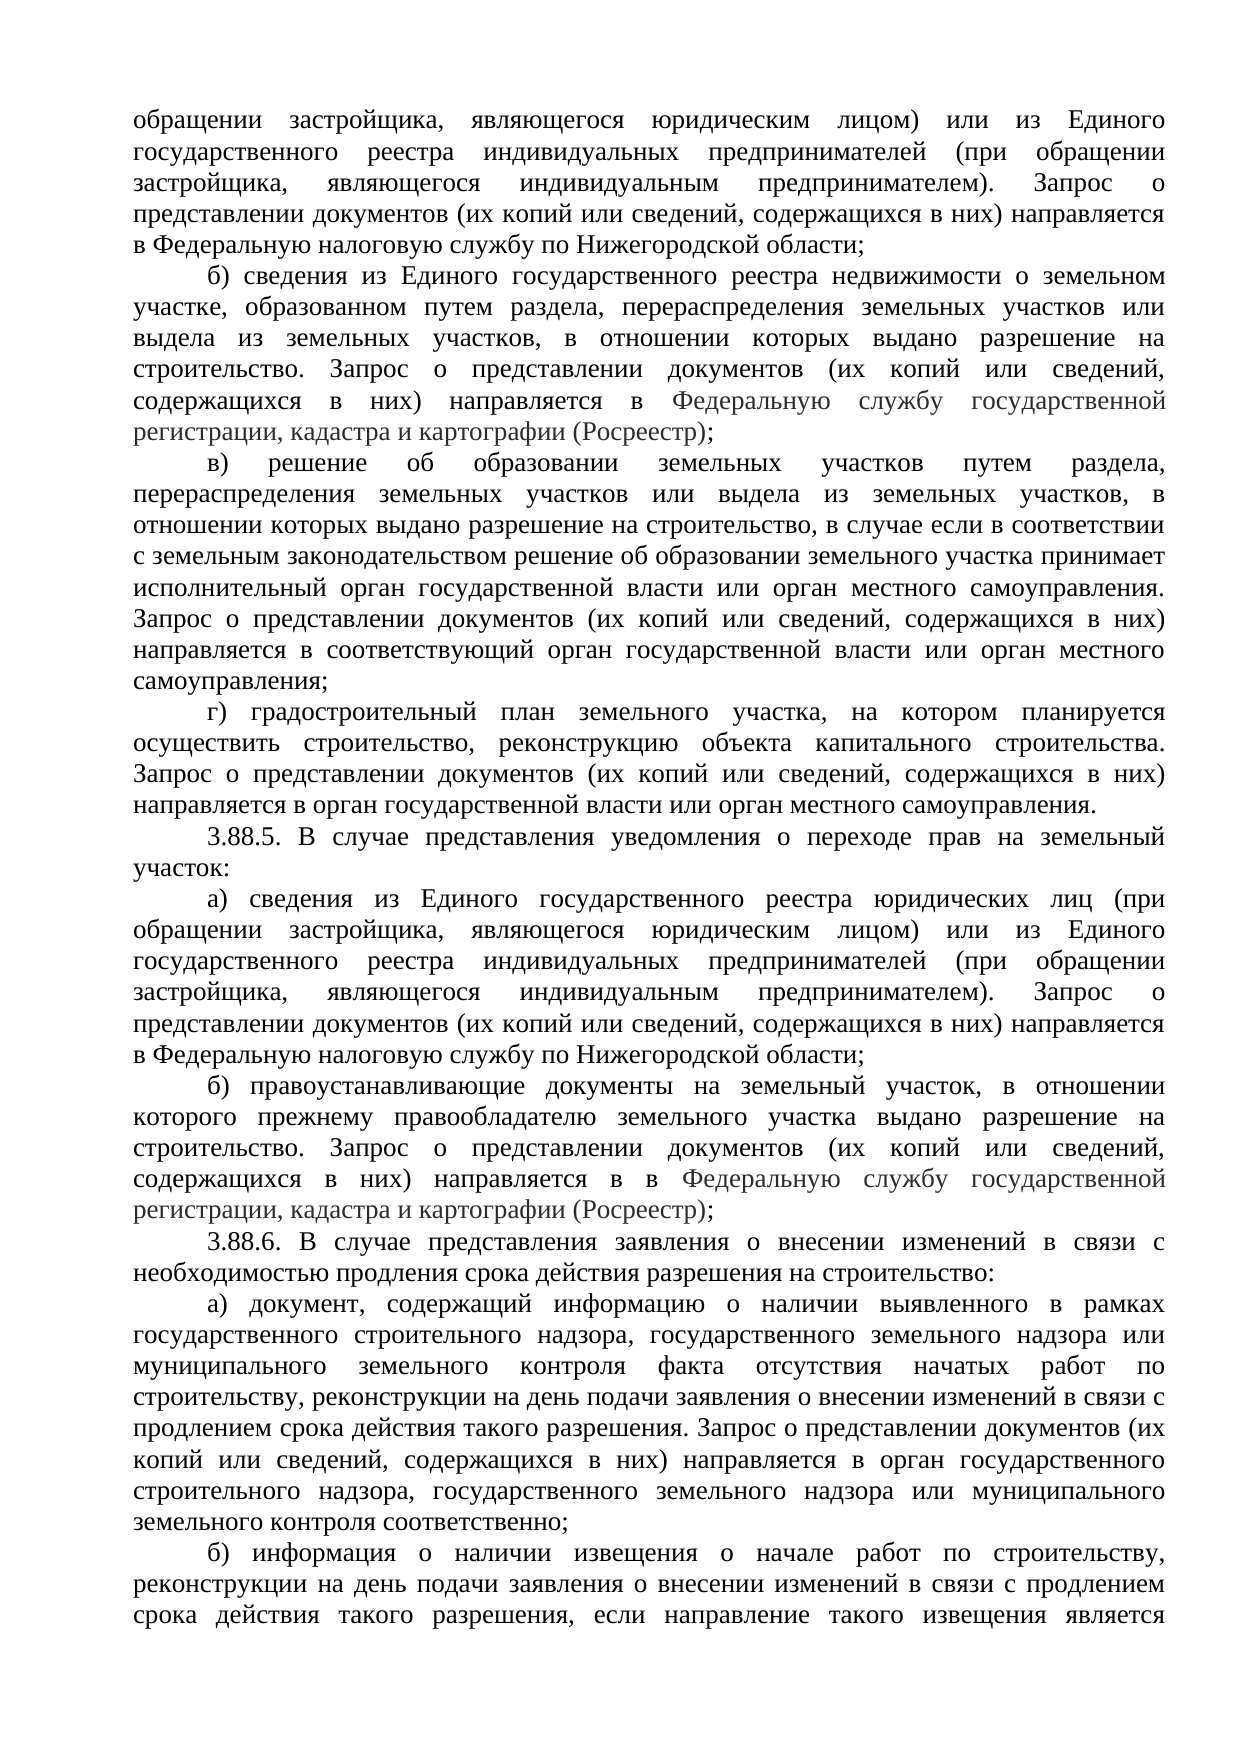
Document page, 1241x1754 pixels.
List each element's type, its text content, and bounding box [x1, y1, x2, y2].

text б) сведения из Единого государственного реестра недвижимости о земельном участке, образованном путем раздела, перераспределения земельных участков или выдела из земельных участков, в отношении которых выдано разрешение на строительство. Запрос о представлении документов (их копий или сведений, содержащихся в них) направляется в Федеральную службу государственной регистрации, кадастра и картографии (Росреестр); [133, 259, 1167, 446]
text б) правоустанавливающие документы на земельный участок, в отношении которого прежнему правообладателю земельного участка выдано разрешение на строительство. Запрос о представлении документов (их копий или сведений, содержащихся в них) направляется в в Федеральную службу государственной регистрации, кадастра и картографии (Росреестр); [133, 1069, 1167, 1225]
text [133, 1536, 1167, 1629]
text в) решение об образовании земельных участков путем раздела, перераспределения земельных участков или выдела из земельных участков, в отношении которых выдано разрешение на строительство, в случае если в соответствии с земельным законодательством решение об образовании земельного участка принимает исполнительный орган государственной власти или орган местного самоуправления. Запрос о представлении документов (их копий или сведений, содержащихся в них) направляется в соответствующий орган государственной власти или орган местного самоуправления; [133, 446, 1167, 695]
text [133, 103, 1167, 259]
text 3.88.5. В случае представления уведомления о переходе прав на земельный участок: [133, 820, 1167, 882]
text а) документ, содержащий информацию о наличии выявленного в рамках государственного строительного надзора, государственного земельного надзора или муниципального земельного контроля факта отсутствия начатых работ по строительству, реконструкции на день подачи заявления о внесении изменений в связи с продлением срока действия такого разрешения. Запрос о представлении документов (их копий или сведений, содержащихся в них) направляется в орган государственного строительного надзора, государственного земельного надзора или муниципального земельного контроля соответственно; [133, 1287, 1167, 1536]
text 3.88.6. В случае представления заявления о внесении изменений в связи с необходимостью продления срока действия разрешения на строительство: [133, 1225, 1167, 1287]
text г) градостроительный план земельного участка, на котором планируется осуществить строительство, реконструкцию объекта капитального строительства. Запрос о представлении документов (их копий или сведений, содержащихся в них) направляется в орган государственной власти или орган местного самоуправления. [133, 695, 1167, 820]
